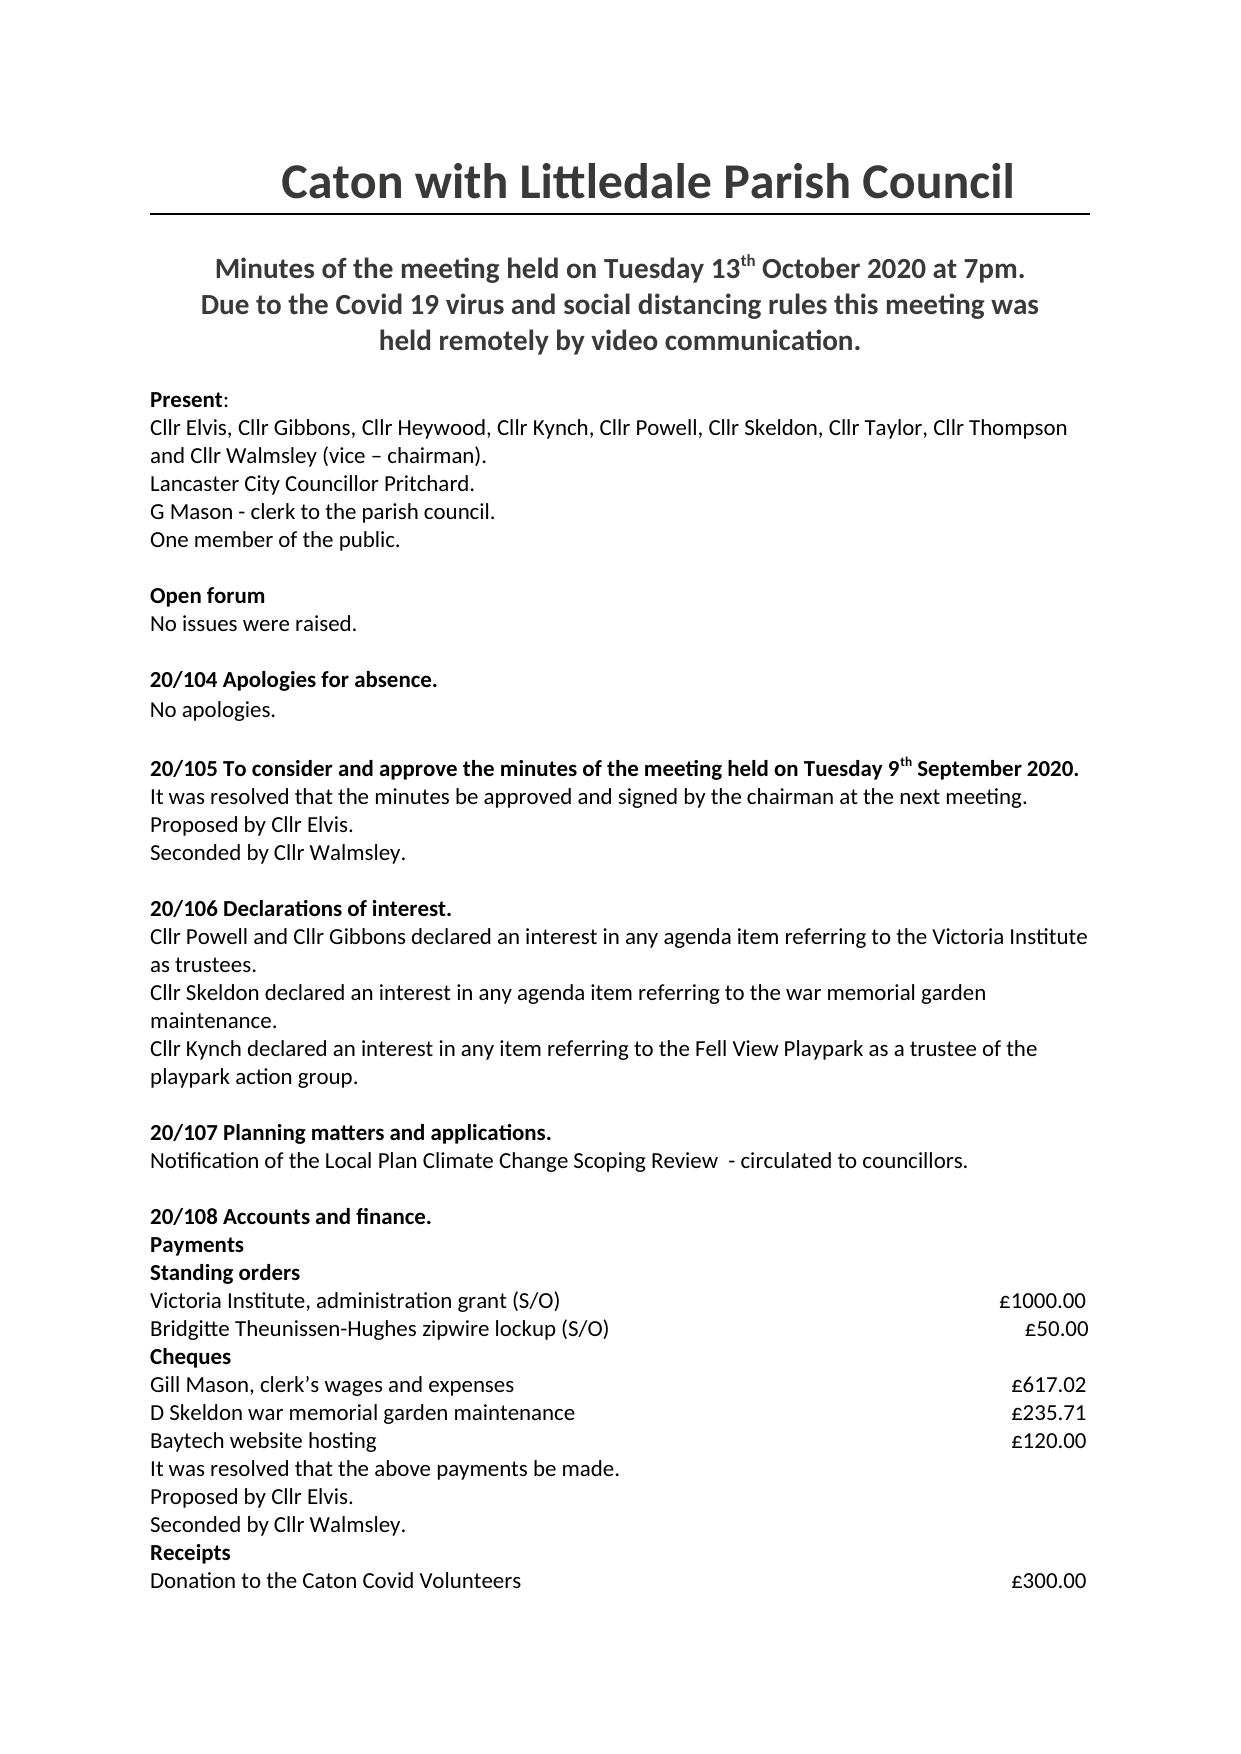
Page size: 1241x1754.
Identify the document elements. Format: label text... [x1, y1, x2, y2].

subtitle Donation to the Caton Covid Volunteers £300.00 [150, 1566, 1090, 1594]
subtitle Proposed by Cllr Elvis. [150, 1482, 1090, 1510]
subtitle Bridgitte Theunissen-Hughes zipwire lockup (S/O) £50.00 [417, 1314, 1090, 1342]
subtitle D Skeldon war memorial garden maintenance £235.71 [150, 1398, 1090, 1426]
subtitle Victoria Institute, administration grant (S/O) £1000.00 [150, 1286, 1090, 1314]
text Open forum [150, 581, 1090, 609]
subtitle Cheques [150, 1342, 1090, 1370]
subtitle Cllr Elvis, Cllr Gibbons, Cllr Heywood, Cllr Kynch, Cllr Powell, Cllr Skeldon, Cllr Taylor, Cllr Thompson and Cllr Walmsley (vice – chairman). [150, 413, 1090, 469]
subtitle Standing orders [150, 1258, 1090, 1286]
subtitle 20/106 Declarations of interest. [150, 894, 1090, 922]
subtitle Gill Mason, clerk’s wages and expenses £617.02 [150, 1370, 1090, 1398]
subtitle Cllr Powell and Cllr Gibbons declared an interest in any agenda item referring to the Victoria Institute [150, 922, 1090, 950]
text held remotely by video communication. [150, 322, 1090, 357]
subtitle Cllr Skeldon declared an interest in any agenda item referring to the war memorial garden [150, 978, 1090, 1006]
subtitle Receipts [150, 1538, 1090, 1566]
text One member of the public. [150, 525, 1090, 553]
subtitle 20/107 Planning matters and applications. [150, 1118, 1090, 1146]
text No apologies. [149, 696, 1090, 724]
subtitle maintenance. [150, 1006, 1090, 1034]
subtitle Baytech website hosting £120.00 [150, 1426, 1090, 1454]
text Caton with Littledale Parish Council [150, 150, 1090, 213]
subtitle Notification of the Local Plan Climate Change Scoping Review - circulated to councillors. [150, 1146, 1090, 1174]
subtitle 20/108 Accounts and finance. [150, 1202, 1090, 1230]
subtitle Payments [150, 1230, 1090, 1258]
text Present: [150, 385, 1090, 413]
text G Mason - clerk to the parish council. [150, 497, 1090, 525]
subtitle 20/105 To consider and approve the minutes of the meeting held on Tuesday 9th September 2020. [150, 754, 1090, 782]
subtitle It was resolved that the above payments be made. [150, 1454, 1090, 1482]
text Minutes of the meeting held on Tuesday 13th October 2020 at 7pm. [150, 250, 1090, 286]
subtitle as trustees. [150, 950, 1090, 978]
subtitle Lancaster City Councillor Pritchard. [150, 469, 1090, 497]
text Due to the Covid 19 virus and social distancing rules this meeting was [150, 286, 1090, 322]
text 20/104 Apologies for absence. [149, 665, 1090, 693]
subtitle Cllr Kynch declared an interest in any item referring to the Fell View Playpark as a trustee of the [150, 1034, 1090, 1062]
subtitle Proposed by Cllr Elvis. [150, 810, 1090, 838]
subtitle Seconded by Cllr Walmsley. [150, 1510, 1090, 1538]
text No issues were raised. [150, 609, 1090, 637]
subtitle playpark action group. [150, 1062, 1090, 1090]
subtitle It was resolved that the minutes be approved and signed by the chairman at the next meeting. [150, 782, 1090, 810]
subtitle Seconded by Cllr Walmsley. [150, 838, 1090, 866]
